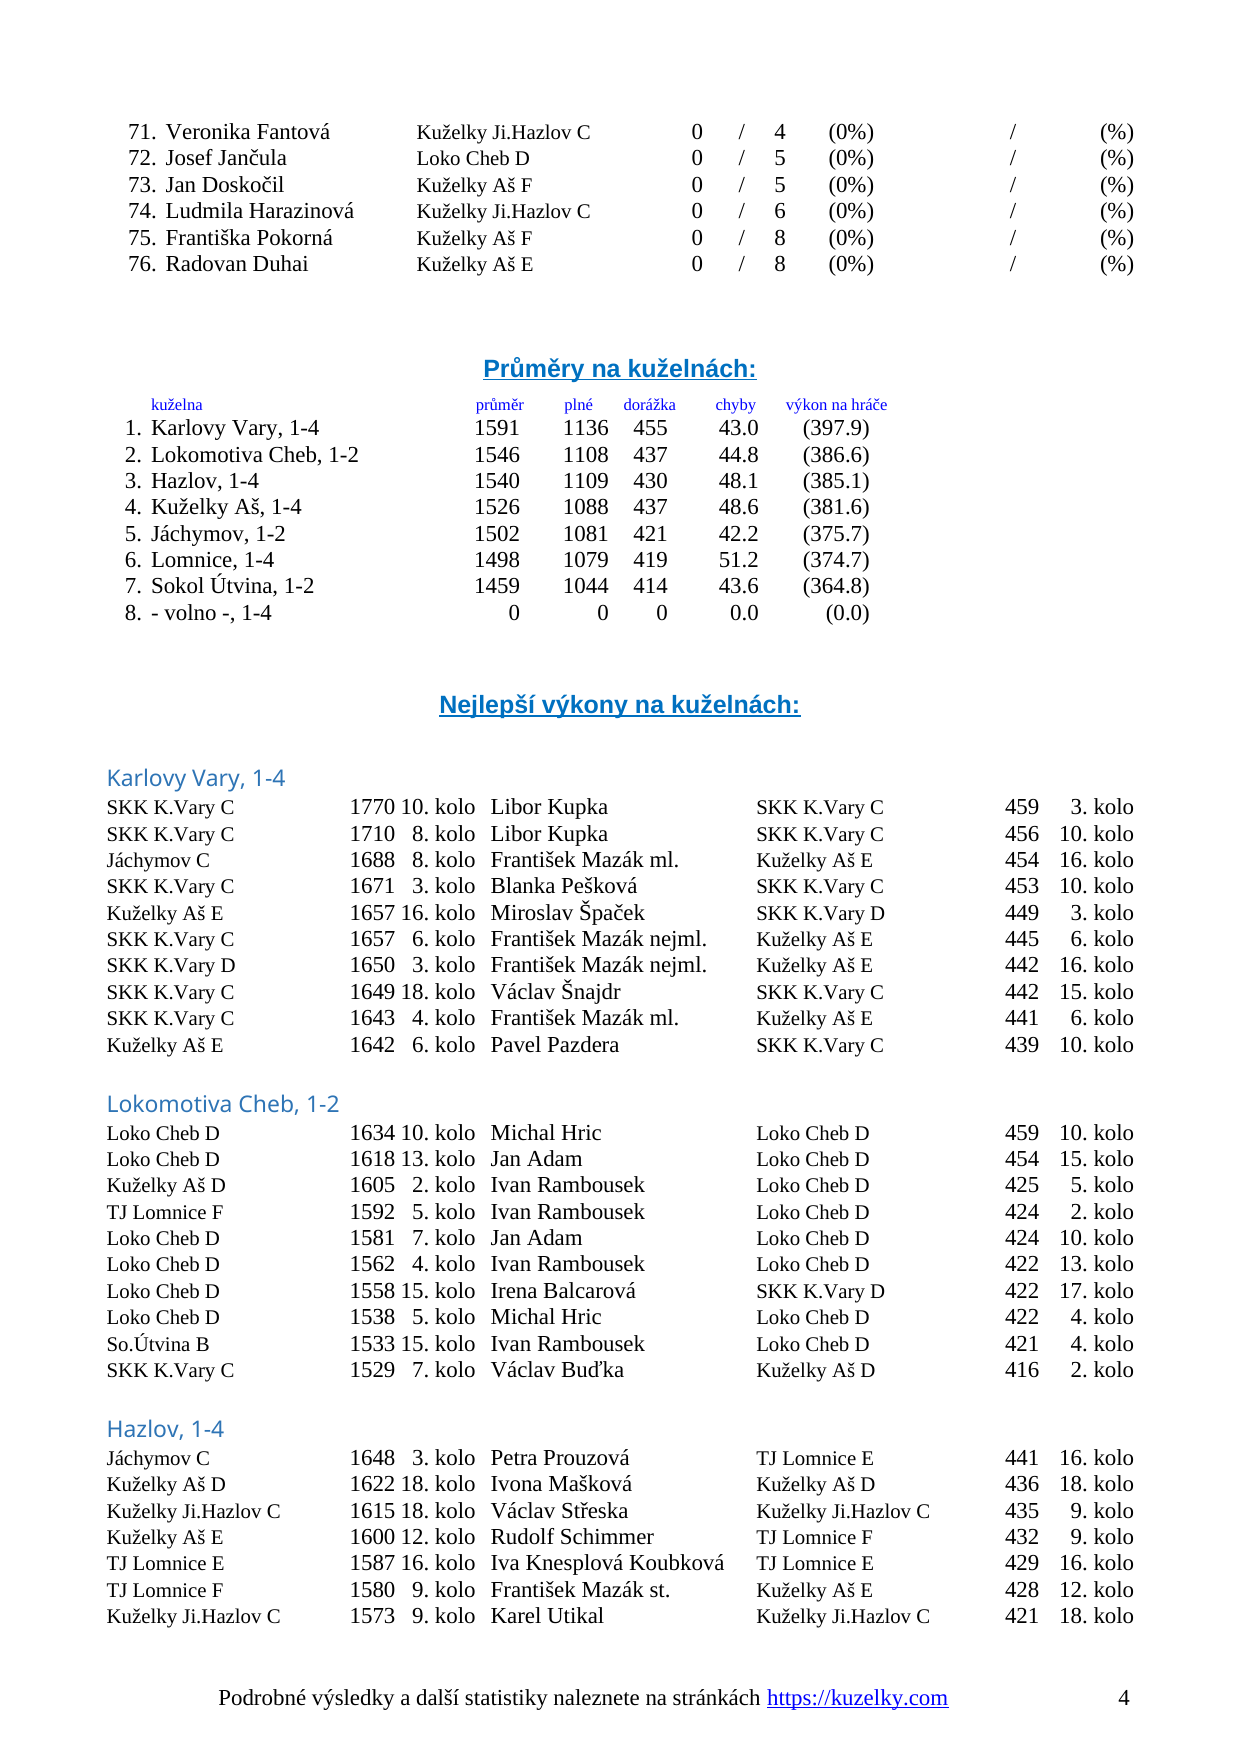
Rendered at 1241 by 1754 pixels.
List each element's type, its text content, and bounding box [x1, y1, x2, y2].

text Loko Cheb D 1538 5. kolo Michal Hric Loko Cheb D 422 4. kolo [106, 1303, 1134, 1329]
text 73. Jan Doskočil Kuželky Aš F 0 / 5 (0%) / (%) [106, 171, 1134, 197]
text Jáchymov C 1648 3. kolo Petra Prouzová TJ Lomnice E 441 16. kolo [106, 1444, 1134, 1470]
text SKK K.Vary D 1650 3. kolo František Mazák nejml. Kuželky Aš E 442 16. kolo [106, 952, 1134, 978]
text Kuželky Aš E 1657 16. kolo Miroslav Špaček SKK K.Vary D 449 3. kolo [106, 899, 1134, 925]
subtitle Lokomotiva Cheb, 1-2 [106, 1087, 1134, 1119]
text Průměry na kuželnách: [94, 354, 1145, 383]
text 3. Hazlov, 1-4 1540 1109 430 48.1 (385.1) [106, 467, 1134, 493]
text Kuželky Aš D 1605 2. kolo Ivan Rambousek Loko Cheb D 425 5. kolo [106, 1171, 1134, 1198]
text SKK K.Vary C 1529 7. kolo Václav Buďka Kuželky Aš D 416 2. kolo [106, 1356, 1134, 1382]
text TJ Lomnice F 1580 9. kolo František Mazák st. Kuželky Aš E 428 12. kolo [106, 1576, 1134, 1602]
text SKK K.Vary C 1710 8. kolo Libor Kupka SKK K.Vary C 456 10. kolo [106, 820, 1134, 846]
text Loko Cheb D 1562 4. kolo Ivan Rambousek Loko Cheb D 422 13. kolo [106, 1251, 1134, 1277]
text Kuželky Ji.Hazlov C 1573 9. kolo Karel Utikal Kuželky Ji.Hazlov C 421 18. kolo [106, 1602, 1134, 1628]
text 1. Karlovy Vary, 1-4 1591 1136 455 43.0 (397.9) [106, 414, 1134, 441]
subtitle Karlovy Vary, 1-4 [106, 762, 1134, 793]
text 71. Veronika Fantová Kuželky Ji.Hazlov C 0 / 4 (0%) / (%) [106, 118, 1134, 144]
text 7. Sokol Útvina, 1-2 1459 1044 414 43.6 (364.8) [106, 572, 1134, 599]
text Kuželky Aš D 1622 18. kolo Ivona Mašková Kuželky Aš D 436 18. kolo [106, 1470, 1134, 1497]
text SKK K.Vary C 1671 3. kolo Blanka Pešková SKK K.Vary C 453 10. kolo [106, 872, 1134, 899]
text 76. Radovan Duhai Kuželky Aš E 0 / 8 (0%) / (%) [106, 250, 1134, 276]
text kuželna průměr plné dorážka chyby výkon na hráče [106, 395, 1134, 414]
text 8. - volno -, 1-4 0 0 0 0.0 (0.0) [106, 599, 1134, 625]
text SKK K.Vary C 1643 4. kolo František Mazák ml. Kuželky Aš E 441 6. kolo [106, 1004, 1134, 1031]
text 2. Lokomotiva Cheb, 1-2 1546 1108 437 44.8 (386.6) [106, 441, 1134, 467]
text Kuželky Aš E 1600 12. kolo Rudolf Schimmer TJ Lomnice F 432 9. kolo [106, 1523, 1134, 1549]
text Nejlepší výkony na kuželnách: [94, 690, 1145, 719]
text Loko Cheb D 1581 7. kolo Jan Adam Loko Cheb D 424 10. kolo [106, 1224, 1134, 1251]
text SKK K.Vary C 1770 10. kolo Libor Kupka SKK K.Vary C 459 3. kolo [106, 793, 1134, 820]
text Loko Cheb D 1634 10. kolo Michal Hric Loko Cheb D 459 10. kolo [106, 1119, 1134, 1145]
text 5. Jáchymov, 1-2 1502 1081 421 42.2 (375.7) [106, 520, 1134, 546]
text 74. Ludmila Harazinová Kuželky Ji.Hazlov C 0 / 6 (0%) / (%) [106, 197, 1134, 223]
text Loko Cheb D 1558 15. kolo Irena Balcarová SKK K.Vary D 422 17. kolo [106, 1277, 1134, 1303]
text 4. Kuželky Aš, 1-4 1526 1088 437 48.6 (381.6) [106, 493, 1134, 520]
text Kuželky Ji.Hazlov C 1615 18. kolo Václav Střeska Kuželky Ji.Hazlov C 435 9. kolo [106, 1497, 1134, 1523]
text 6. Lomnice, 1-4 1498 1079 419 51.2 (374.7) [106, 546, 1134, 572]
text Loko Cheb D 1618 13. kolo Jan Adam Loko Cheb D 454 15. kolo [106, 1145, 1134, 1171]
text So.Útvina B 1533 15. kolo Ivan Rambousek Loko Cheb D 421 4. kolo [106, 1329, 1134, 1356]
text 75. Františka Pokorná Kuželky Aš F 0 / 8 (0%) / (%) [106, 223, 1134, 250]
subtitle Hazlov, 1-4 [106, 1413, 1134, 1444]
text 72. Josef Jančula Loko Cheb D 0 / 5 (0%) / (%) [106, 144, 1134, 171]
text Jáchymov C 1688 8. kolo František Mazák ml. Kuželky Aš E 454 16. kolo [106, 846, 1134, 872]
text TJ Lomnice E 1587 16. kolo Iva Knesplová Koubková TJ Lomnice E 429 16. kolo [106, 1549, 1134, 1576]
text Kuželky Aš E 1642 6. kolo Pavel Pazdera SKK K.Vary C 439 10. kolo [106, 1031, 1134, 1057]
text TJ Lomnice F 1592 5. kolo Ivan Rambousek Loko Cheb D 424 2. kolo [106, 1198, 1134, 1224]
text SKK K.Vary C 1649 18. kolo Václav Šnajdr SKK K.Vary C 442 15. kolo [106, 978, 1134, 1004]
text SKK K.Vary C 1657 6. kolo František Mazák nejml. Kuželky Aš E 445 6. kolo [106, 925, 1134, 952]
